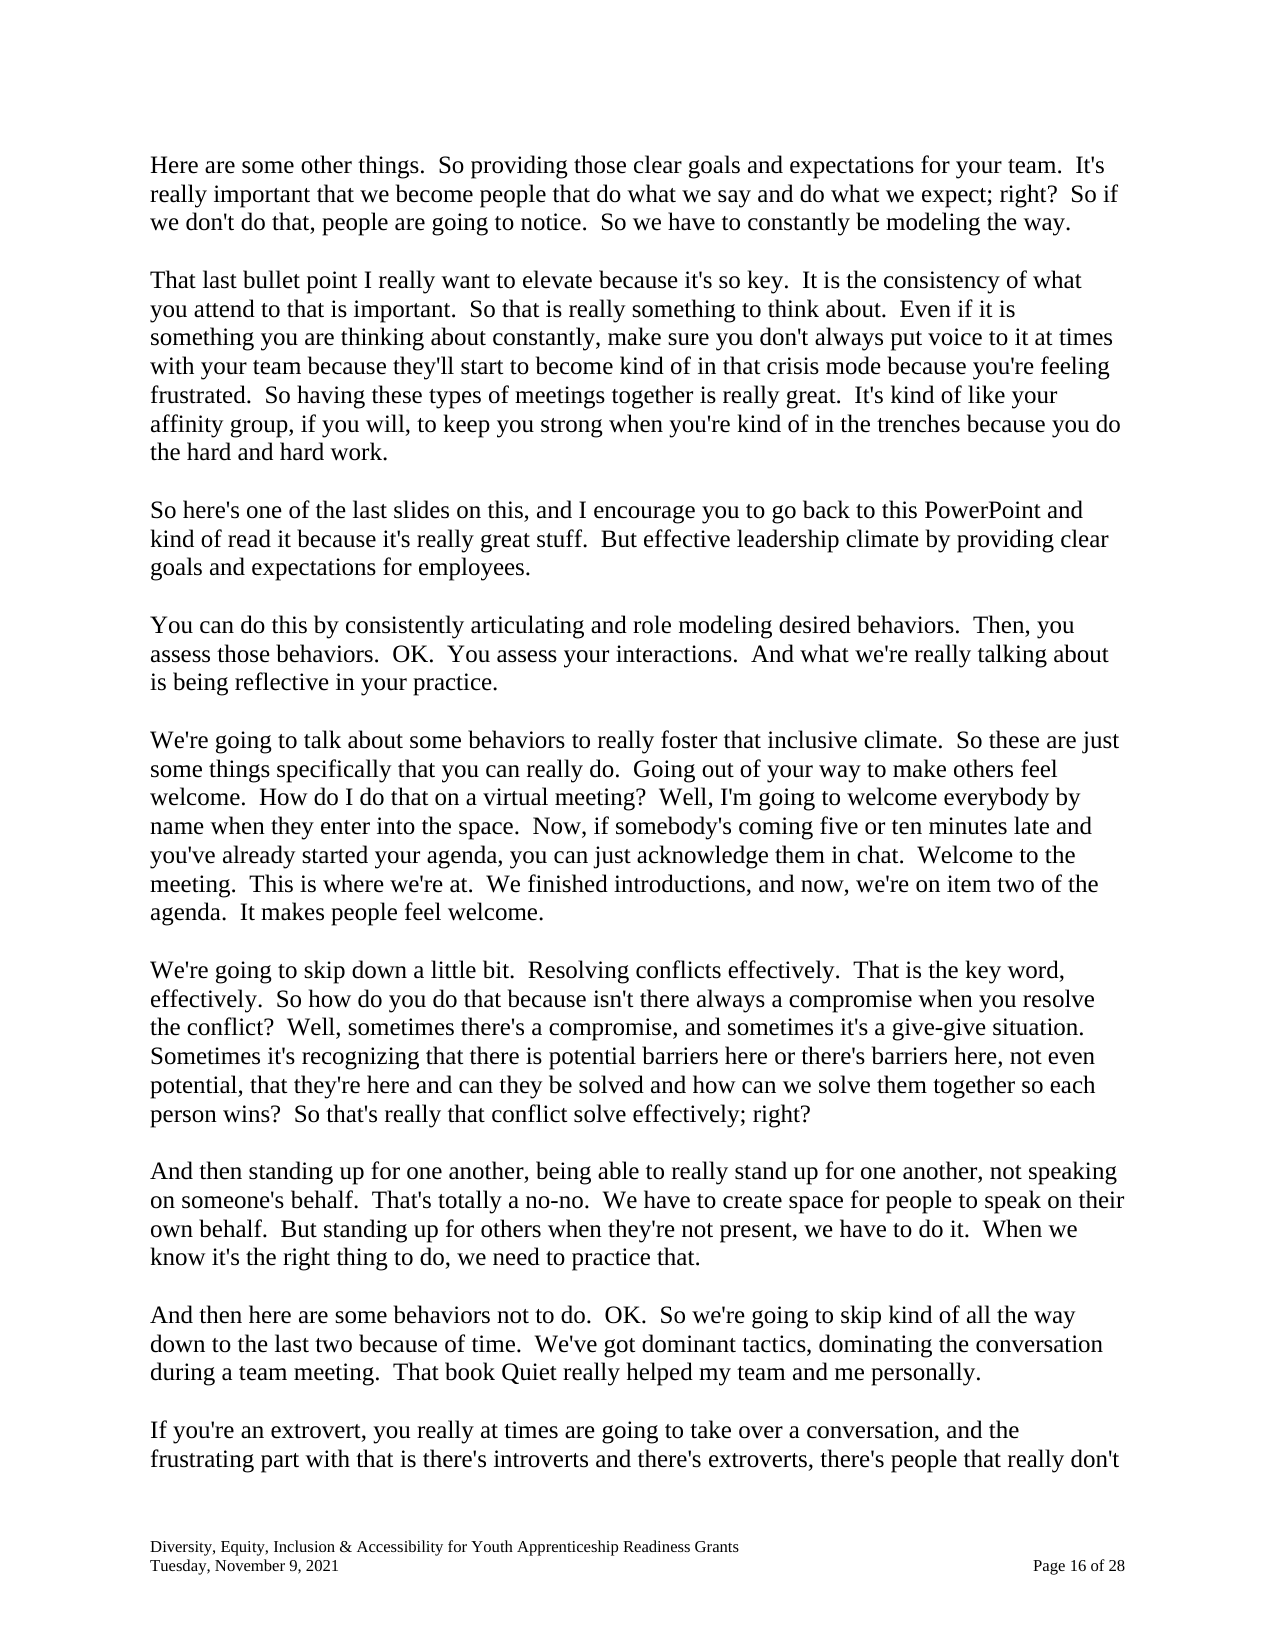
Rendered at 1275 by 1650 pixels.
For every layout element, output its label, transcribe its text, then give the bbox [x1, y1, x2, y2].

text And then standing up for one another, being able to really stand up for one another, not speaking on someone's behalf. That's totally a no-no. We have to create space for people to speak on their own behalf. But standing up for others when they're not present, we have to do it. When we know it's the right thing to do, we need to practice that. [150, 1156, 1125, 1271]
text Here are some other things. So providing those clear goals and expectations for your team. It's really important that we become people that do what we say and do what we expect; right? So if we don't do that, people are going to notice. So we have to constantly be modeling the way. [150, 150, 1125, 236]
text We're going to talk about some behaviors to really foster that inclusive climate. So these are just some things specifically that you can really do. Going out of your way to make others feel welcome. How do I do that on a virtual meeting? Well, I'm going to welcome everybody by name when they enter into the space. Now, if somebody's coming five or ten minutes late and you've already started your agenda, you can just acknowledge them in chat. Welcome to the meeting. This is where we're at. We finished introductions, and now, we're on item two of the agenda. It makes people feel welcome. [150, 725, 1125, 926]
text So here's one of the last slides on this, and I encourage you to go back to this PowerPoint and kind of read it because it's really great stuff. But effective leadership climate by providing clear goals and expectations for employees. [150, 495, 1125, 581]
text We're going to skip down a little bit. Resolving conflicts effectively. That is the key word, effectively. So how do you do that because isn't there always a compromise when you resolve the conflict? Well, sometimes there's a compromise, and sometimes it's a give-give situation. Sometimes it's recognizing that there is potential barriers here or there's barriers here, not even potential, that they're here and can they be solved and how can we solve them together so each person wins? So that's really that conflict solve effectively; right? [150, 955, 1125, 1127]
text You can do this by consistently articulating and role modeling desired behaviors. Then, you assess those behaviors. OK. You assess your interactions. And what we're really talking about is being reflective in your practice. [150, 610, 1125, 696]
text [150, 1415, 1125, 1472]
text And then here are some behaviors not to do. OK. So we're going to skip kind of all the way down to the last two because of time. We've got dominant tactics, dominating the conversation during a team meeting. That book Quiet really helped my team and me personally. [150, 1300, 1125, 1386]
text That last bullet point I really want to elevate because it's so key. It is the consistency of what you attend to that is important. So that is really something to think about. Even if it is something you are thinking about constantly, make sure you don't always put voice to it at times with your team because they'll start to become kind of in that crisis mode because you're feeling frustrated. So having these types of meetings together is really great. It's kind of like your affinity group, if you will, to keep you strong when you're kind of in the trenches because you do the hard and hard work. [150, 265, 1125, 466]
